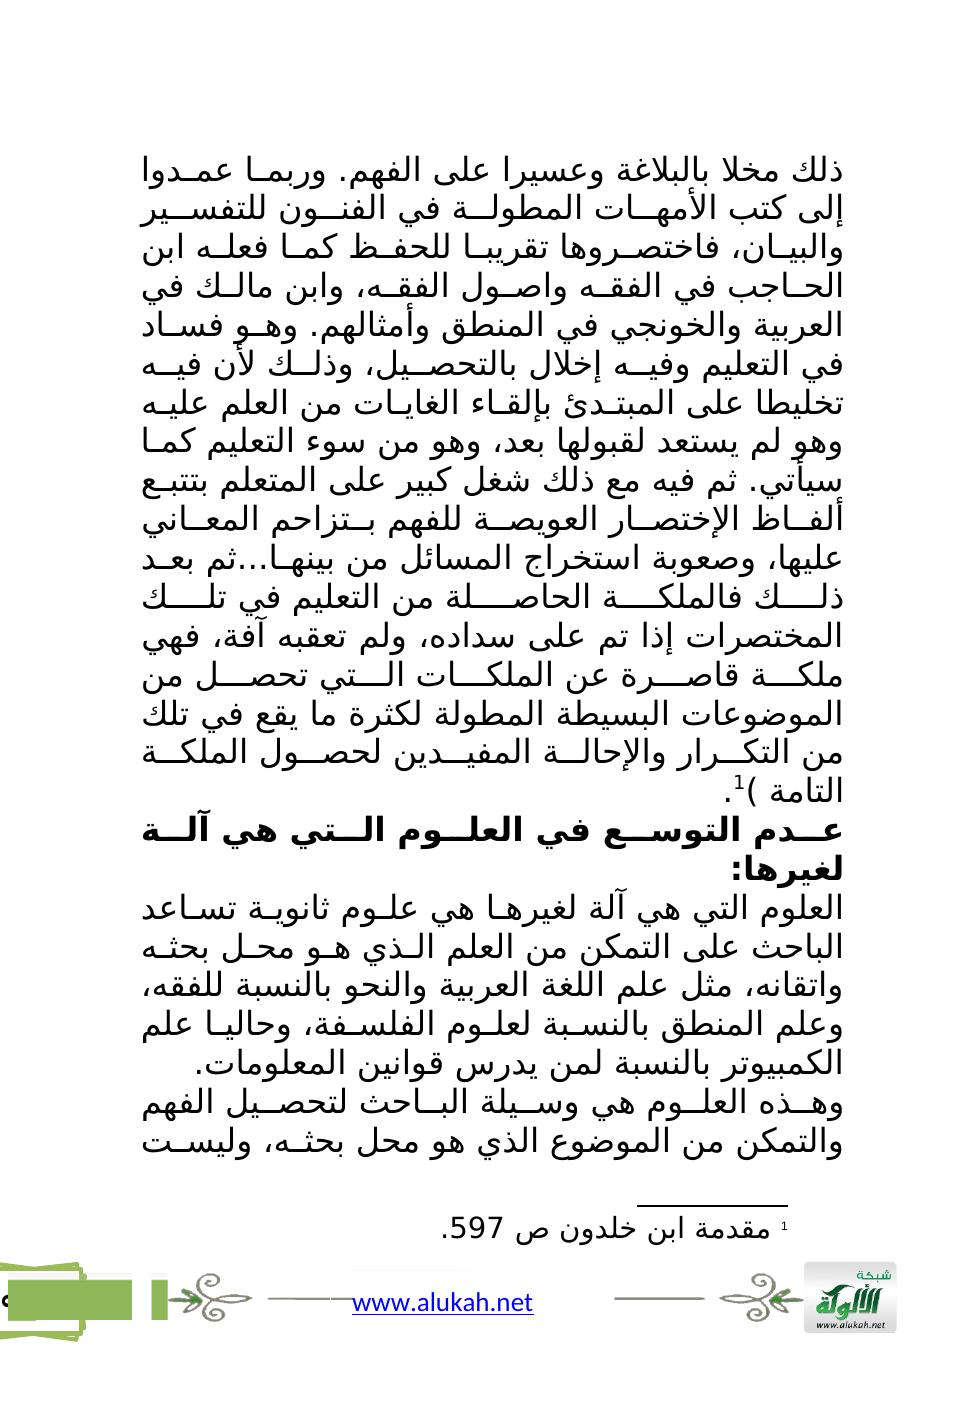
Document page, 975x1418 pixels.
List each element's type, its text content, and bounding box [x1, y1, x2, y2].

text العلوم التي هي آلة لغيرها هي علوم ثانوية تساعد الباحث على التمكن من العلم الذي هو محل بحثه واتقانه، مثل علم اللغة العربية والنحو بالنسبة للفقه، وعلم المنطق بالنسبة لعلوم الفلسفة، وحاليا علم الكمبيوتر بالنسبة لمن يدرس قوانين المعلومات. [141, 888, 844, 1082]
text عدم التوسع في العلوم التي هي آلة لغيرها: [141, 811, 844, 888]
picture [6, 1258, 901, 1340]
